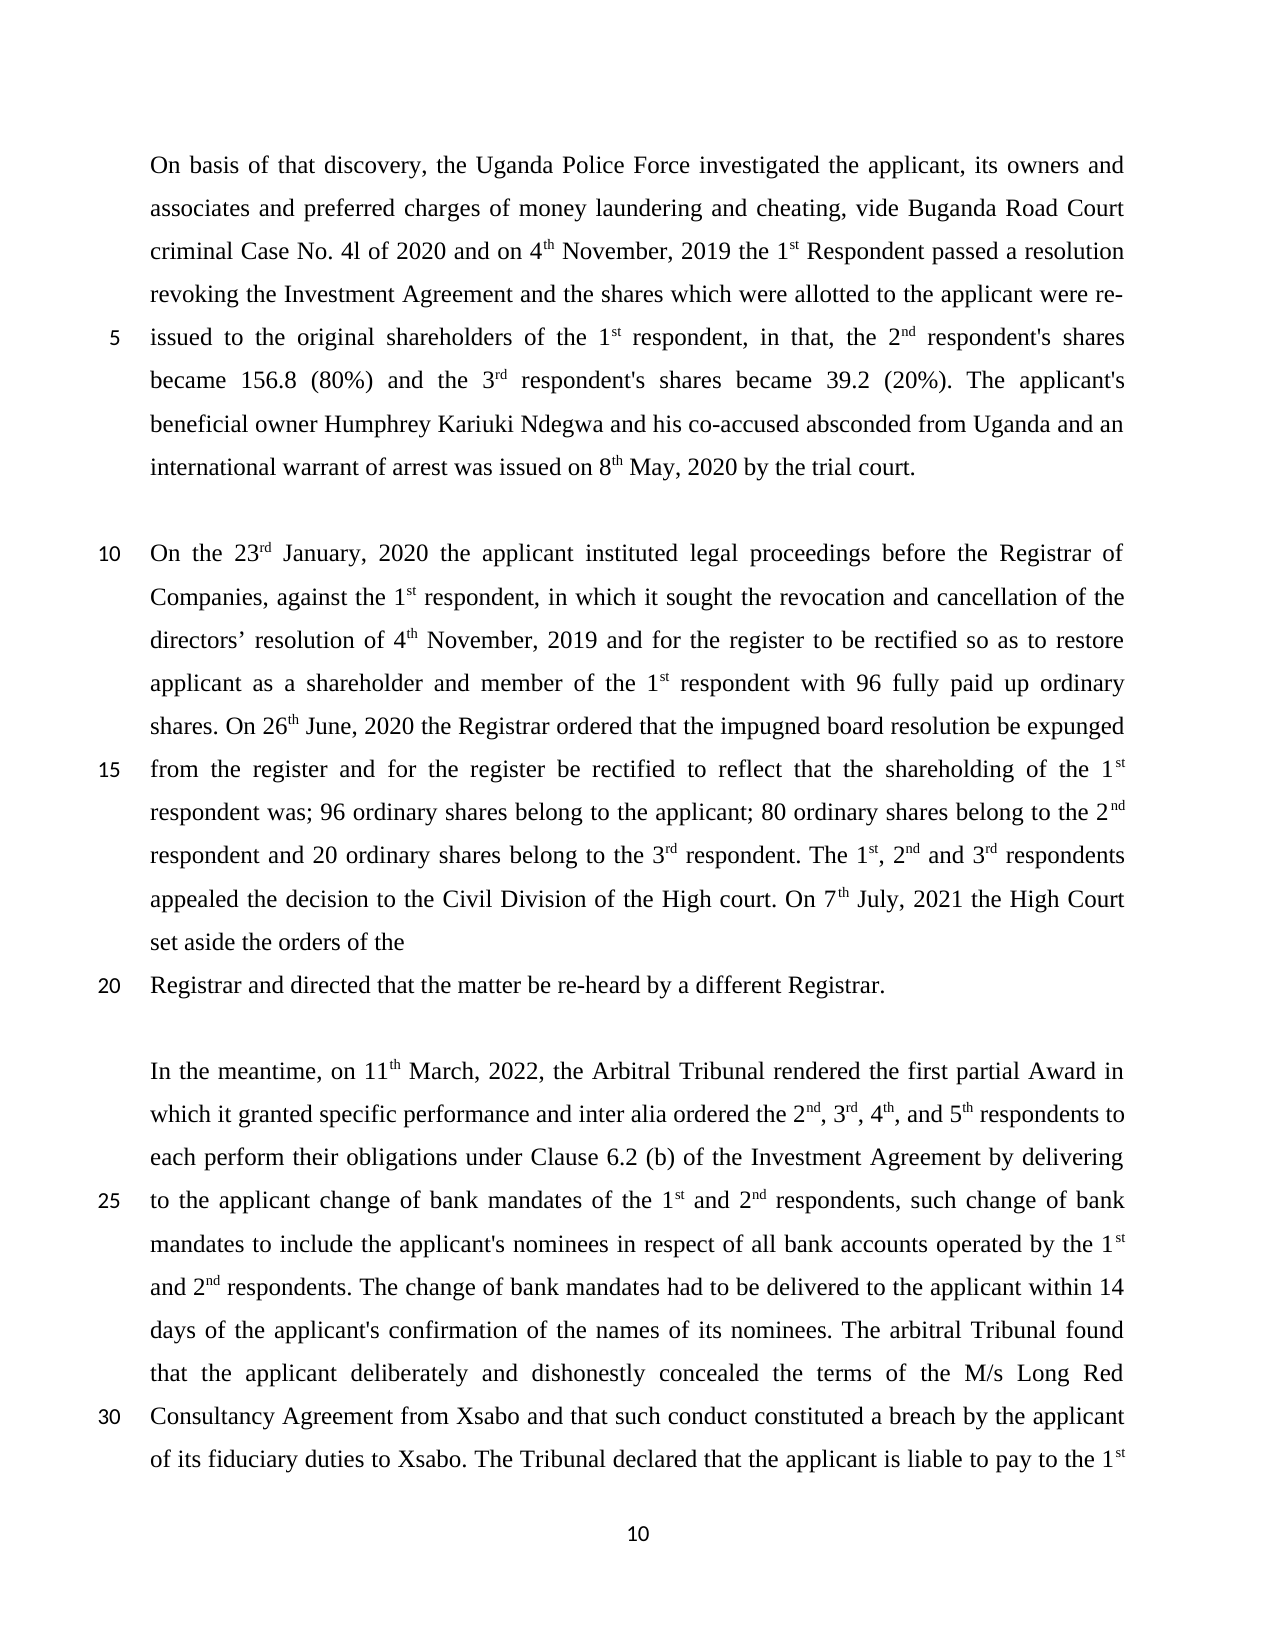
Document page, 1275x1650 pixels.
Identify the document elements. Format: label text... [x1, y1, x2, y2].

text On the 23rd January, 2020 the applicant instituted legal proceedings before the Registrar of Companies, against the 1st respondent, in which it sought the revocation and cancellation of the directors’ resolution of 4th November, 2019 and for the register to be rectified so as to restore applicant as a shareholder and member of the 1st respondent with 96 fully paid up ordinary shares. On 26th June, 2020 the Registrar ordered that the impugned board resolution be expunged from the register and for the register be rectified to reflect that the shareholding of the 1st respondent was; 96 ordinary shares belong to the applicant; 80 ordinary shares belong to the 2nd respondent and 20 ordinary shares belong to the 3rd respondent. The 1st, 2nd and 3rd respondents appealed the decision to the Civil Division of the High court. On 7th July, 2021 the High Court set aside the orders of the [150, 538, 1125, 956]
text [150, 1056, 1125, 1473]
text Registrar and directed that the matter be re-heard by a different Registrar. [150, 970, 1125, 999]
text On basis of that discovery, the Uganda Police Force investigated the applicant, its owners and associates and preferred charges of money laundering and cheating, vide Buganda Road Court criminal Case No. 4l of 2020 and on 4th November, 2019 the 1st Respondent passed a resolution revoking the Investment Agreement and the shares which were allotted to the applicant were re-issued to the original shareholders of the 1st respondent, in that, the 2nd respondent's shares became 156.8 (80%) and the 3rd respondent's shares became 39.2 (20%). The applicant's beneficial owner Humphrey Kariuki Ndegwa and his co-accused absconded from Uganda and an international warrant of arrest was issued on 8th May, 2020 by the trial court. [150, 150, 1125, 481]
